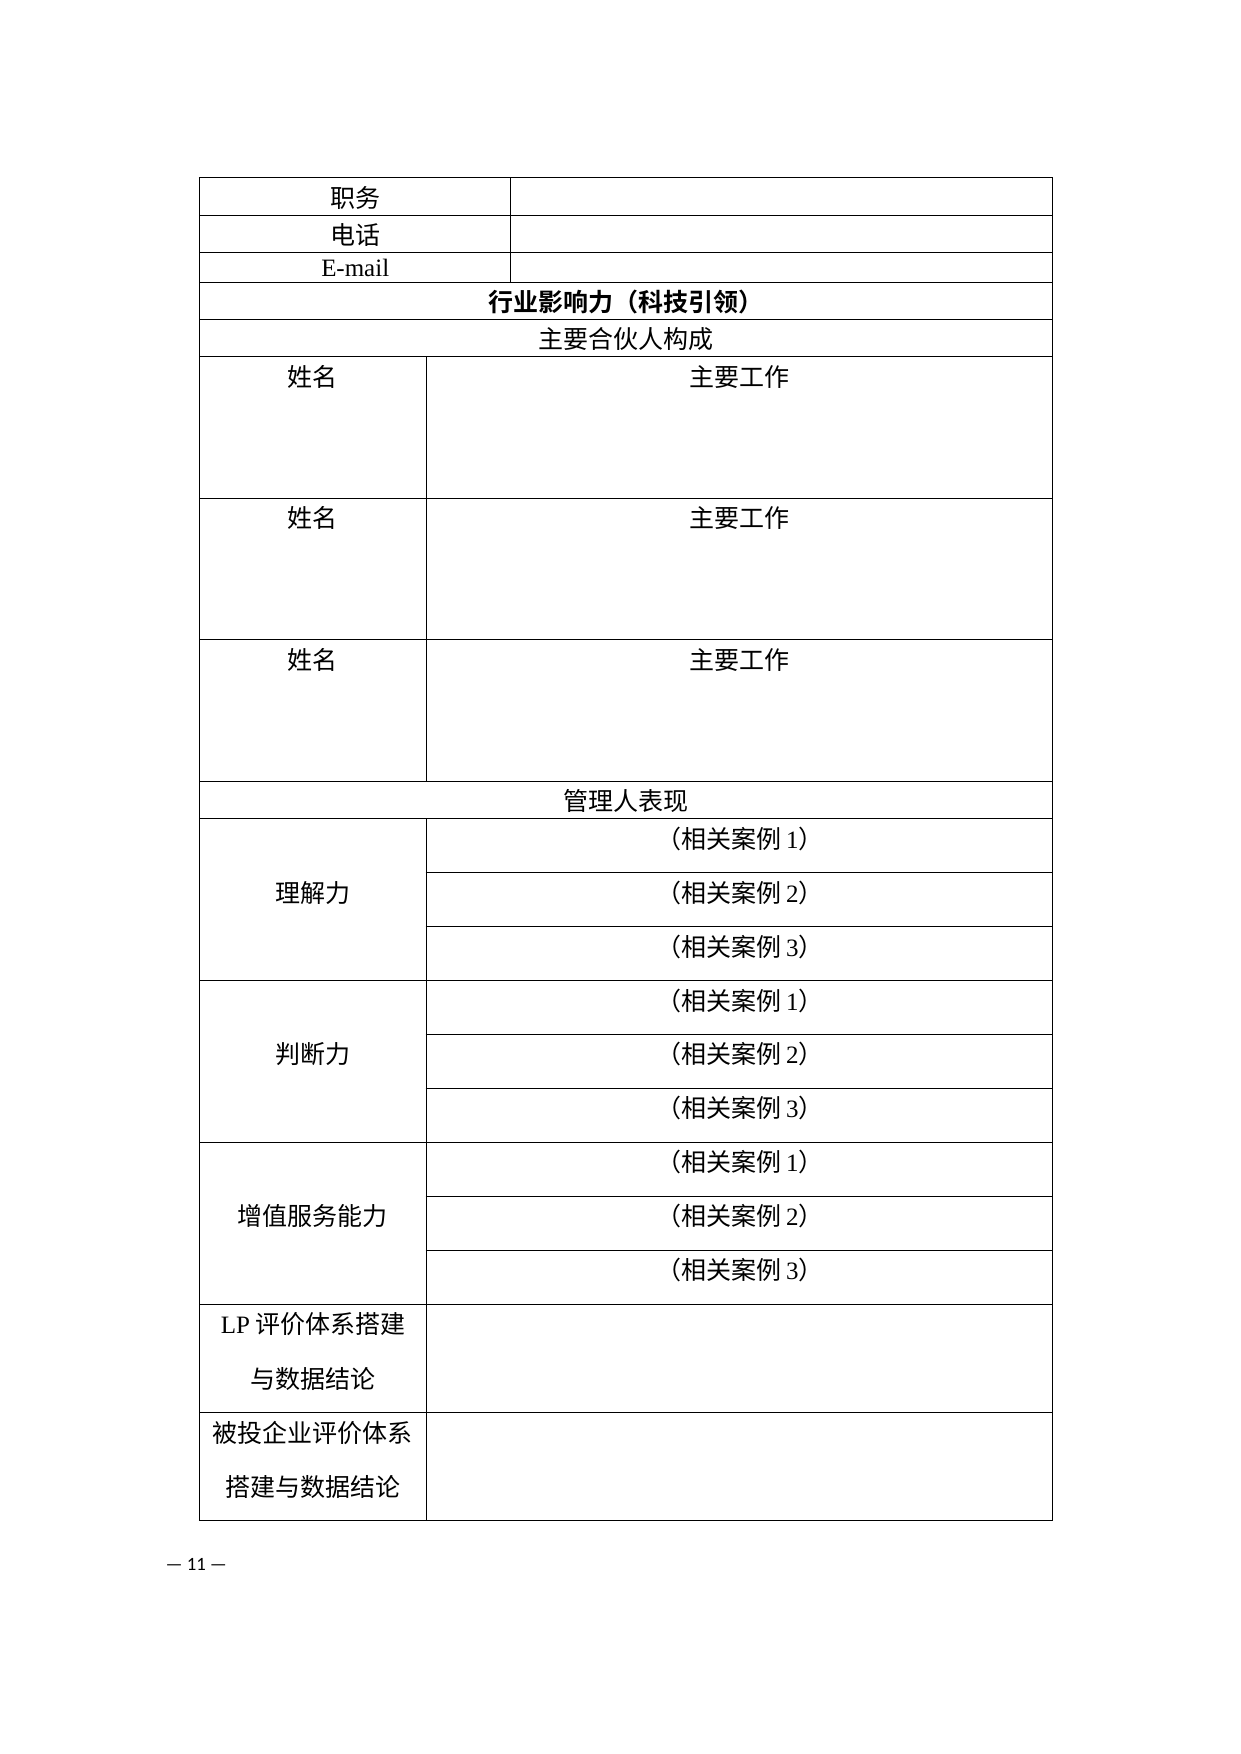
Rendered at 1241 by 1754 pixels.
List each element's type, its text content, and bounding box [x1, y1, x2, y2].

table_cell 姓名 [200, 499, 426, 639]
table_cell （相关案例3） [427, 1089, 1052, 1142]
table_cell 主要合伙人构成 [200, 320, 1052, 356]
table_cell 行业影响力（科技引领） [200, 283, 1052, 319]
table_cell 理解力 [200, 819, 426, 980]
table_cell 增值服务能力 [200, 1143, 426, 1304]
table_cell 姓名 [200, 640, 426, 781]
table_cell [427, 1413, 1052, 1520]
table_cell 主要工作 [427, 499, 1052, 639]
table_cell 姓名 [200, 357, 426, 498]
table_cell （相关案例1） [427, 819, 1052, 872]
table_cell 被投企业评价体系搭建与数据结论 [200, 1413, 426, 1520]
table_cell （相关案例1） [427, 1143, 1052, 1196]
table_cell 主要工作 [427, 357, 1052, 498]
table_cell 管理人表现 [200, 782, 1052, 818]
table_cell （相关案例3） [427, 1251, 1052, 1304]
table_cell （相关案例2） [427, 1035, 1052, 1088]
table_cell 主要工作 [427, 640, 1052, 781]
table_cell 判断力 [200, 981, 426, 1142]
table_cell [511, 216, 1052, 252]
table_cell E-mail [200, 253, 510, 282]
table_cell [427, 1305, 1052, 1412]
table_cell 职务 [200, 178, 510, 214]
table_cell （相关案例1） [427, 981, 1052, 1034]
table_cell [511, 178, 1052, 214]
table_cell （相关案例2） [427, 1197, 1052, 1250]
table_cell （相关案例2） [427, 873, 1052, 926]
table_cell [511, 253, 1052, 282]
table_cell （相关案例3） [427, 927, 1052, 980]
table_cell 电话 [200, 216, 510, 252]
table_cell LP评价体系搭建与数据结论 [200, 1305, 426, 1412]
